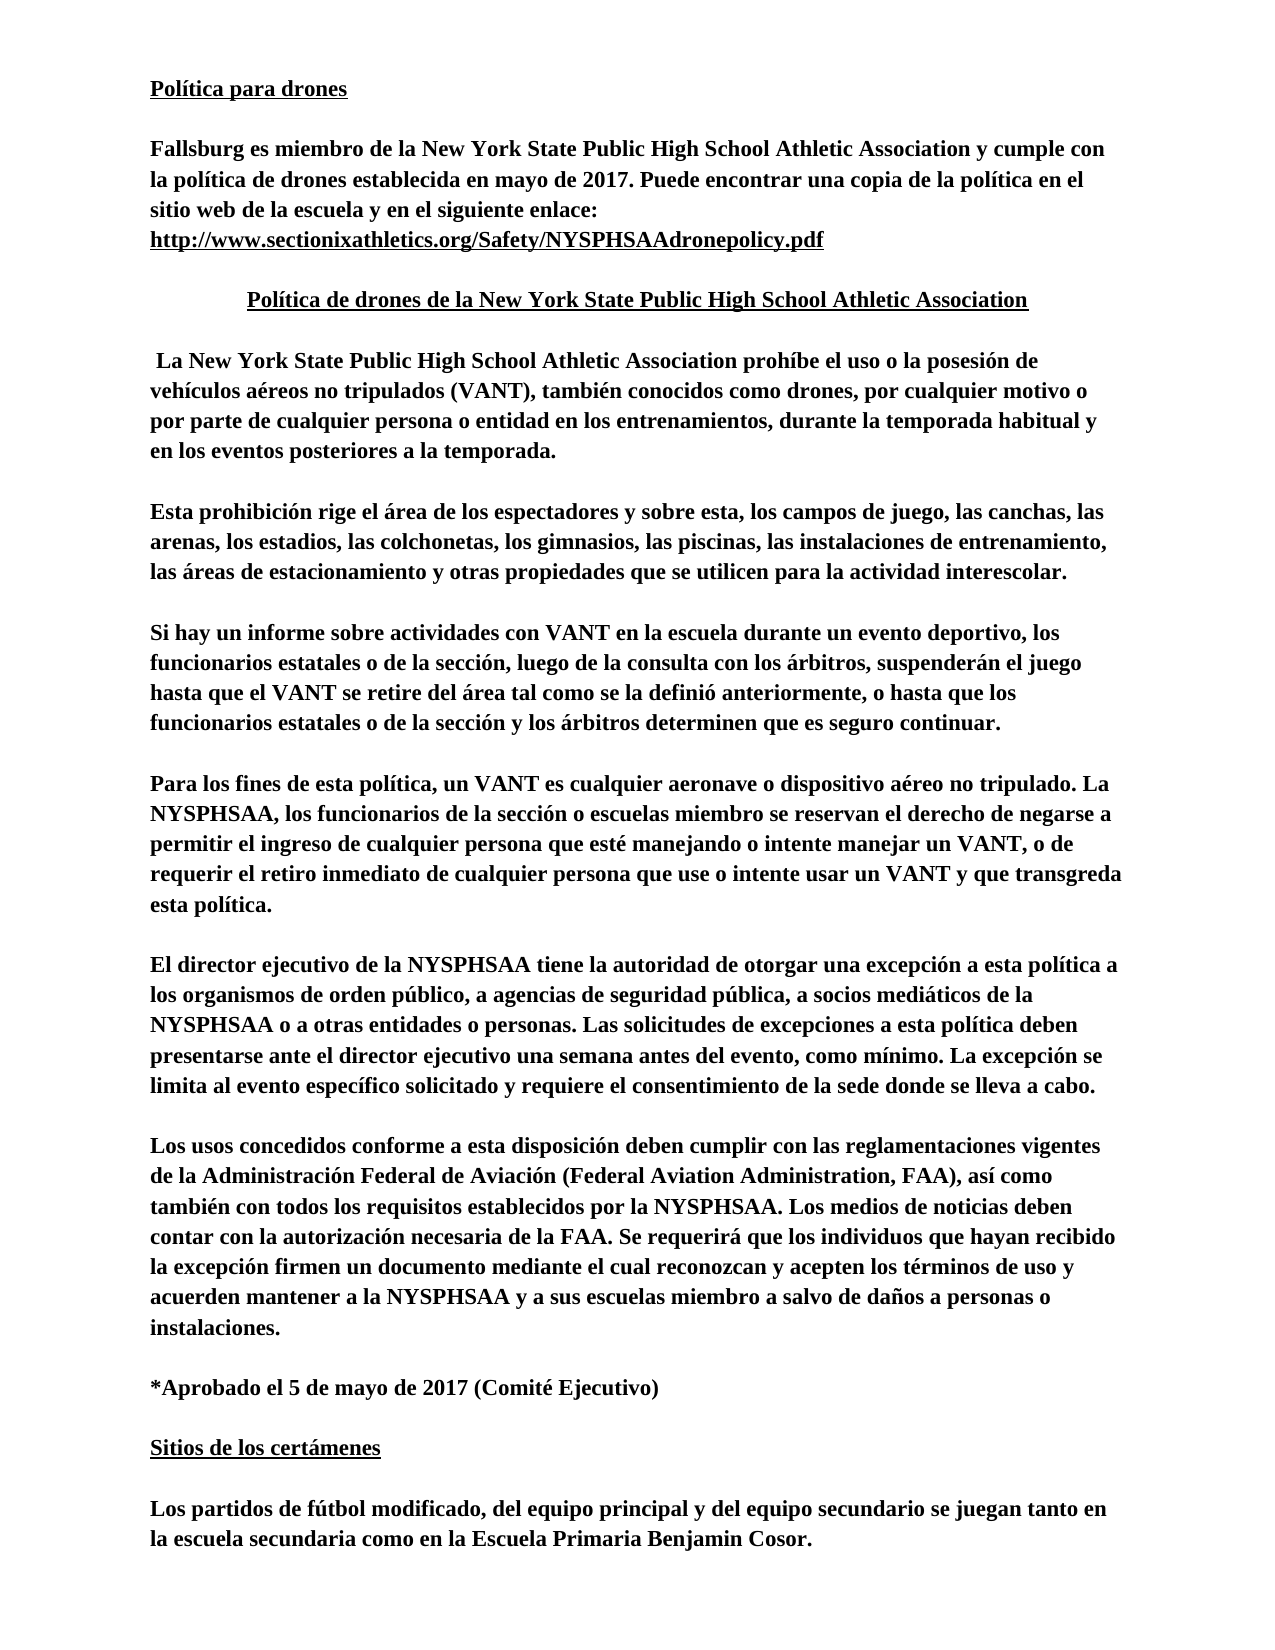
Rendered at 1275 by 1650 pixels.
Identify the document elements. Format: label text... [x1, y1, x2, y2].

text *Aprobado el 5 de mayo de 2017 (Comité Ejecutivo) [150, 1374, 1125, 1400]
text Los partidos de fútbol modificado, del equipo principal y del equipo secundario se juegan tanto en la escuela secundaria como en la Escuela Primaria Benjamin Cosor. [150, 1495, 1125, 1551]
text Los usos concedidos conforme a esta disposición deben cumplir con las reglamentaciones vigentes de la Administración Federal de Aviación (Federal Aviation Administration, FAA), así como también con todos los requisitos establecidos por la NYSPHSAA. Los medios de noticias deben contar con la autorización necesaria de la FAA. Se requerirá que los individuos que hayan recibido la excepción firmen un documento mediante el cual reconozcan y acepten los términos de uso y acuerden mantener a la NYSPHSAA y a sus escuelas miembro a salvo de daños a personas o instalaciones. [150, 1132, 1125, 1340]
text Esta prohibición rige el área de los espectadores y sobre esta, los campos de juego, las canchas, las arenas, los estadios, las colchonetas, los gimnasios, las piscinas, las instalaciones de entrenamiento, las áreas de estacionamiento y otras propiedades que se utilicen para la actividad interescolar. [150, 498, 1125, 585]
text Para los fines de esta política, un VANT es cualquier aeronave o dispositivo aéreo no tripulado. La NYSPHSAA, los funcionarios de la sección o escuelas miembro se reservan el derecho de negarse a permitir el ingreso de cualquier persona que esté manejando o intente manejar un VANT, o de requerir el retiro inmediato de cualquier persona que use o intente usar un VANT y que transgreda esta política. [150, 770, 1125, 917]
text Política para drones [150, 75, 1125, 101]
text El director ejecutivo de la NYSPHSAA tiene la autoridad de otorgar una excepción a esta política a los organismos de orden público, a agencias de seguridad pública, a socios mediáticos de la NYSPHSAA o a otras entidades o personas. Las solicitudes de excepciones a esta política deben presentarse ante el director ejecutivo una semana antes del evento, como mínimo. La excepción se limita al evento específico solicitado y requiere el consentimiento de la sede donde se lleva a cabo. [150, 951, 1125, 1098]
text Política de drones de la New York State Public High School Athletic Association [150, 286, 1125, 313]
text Si hay un informe sobre actividades con VANT en la escuela durante un evento deportivo, los funcionarios estatales o de la sección, luego de la consulta con los árbitros, suspenderán el juego hasta que el VANT se retire del área tal como se la definió anteriormente, o hasta que los funcionarios estatales o de la sección y los árbitros determinen que es seguro continuar. [150, 619, 1125, 736]
text Sitios de los certámenes [150, 1434, 1125, 1461]
text La New York State Public High School Athletic Association prohíbe el uso o la posesión de vehículos aéreos no tripulados (VANT), también conocidos como drones, por cualquier motivo o por parte de cualquier persona o entidad en los entrenamientos, durante la temporada habitual y en los eventos posteriores a la temporada. [150, 347, 1125, 464]
text Fallsburg es miembro de la New York State Public High School Athletic Association y cumple con la política de drones establecida en mayo de 2017. Puede encontrar una copia de la política en el sitio web de la escuela y en el siguiente enlace: http://www.sectionixathletics.org/Safety/NYSPHSAAdronepolicy.pdf [150, 135, 1125, 252]
